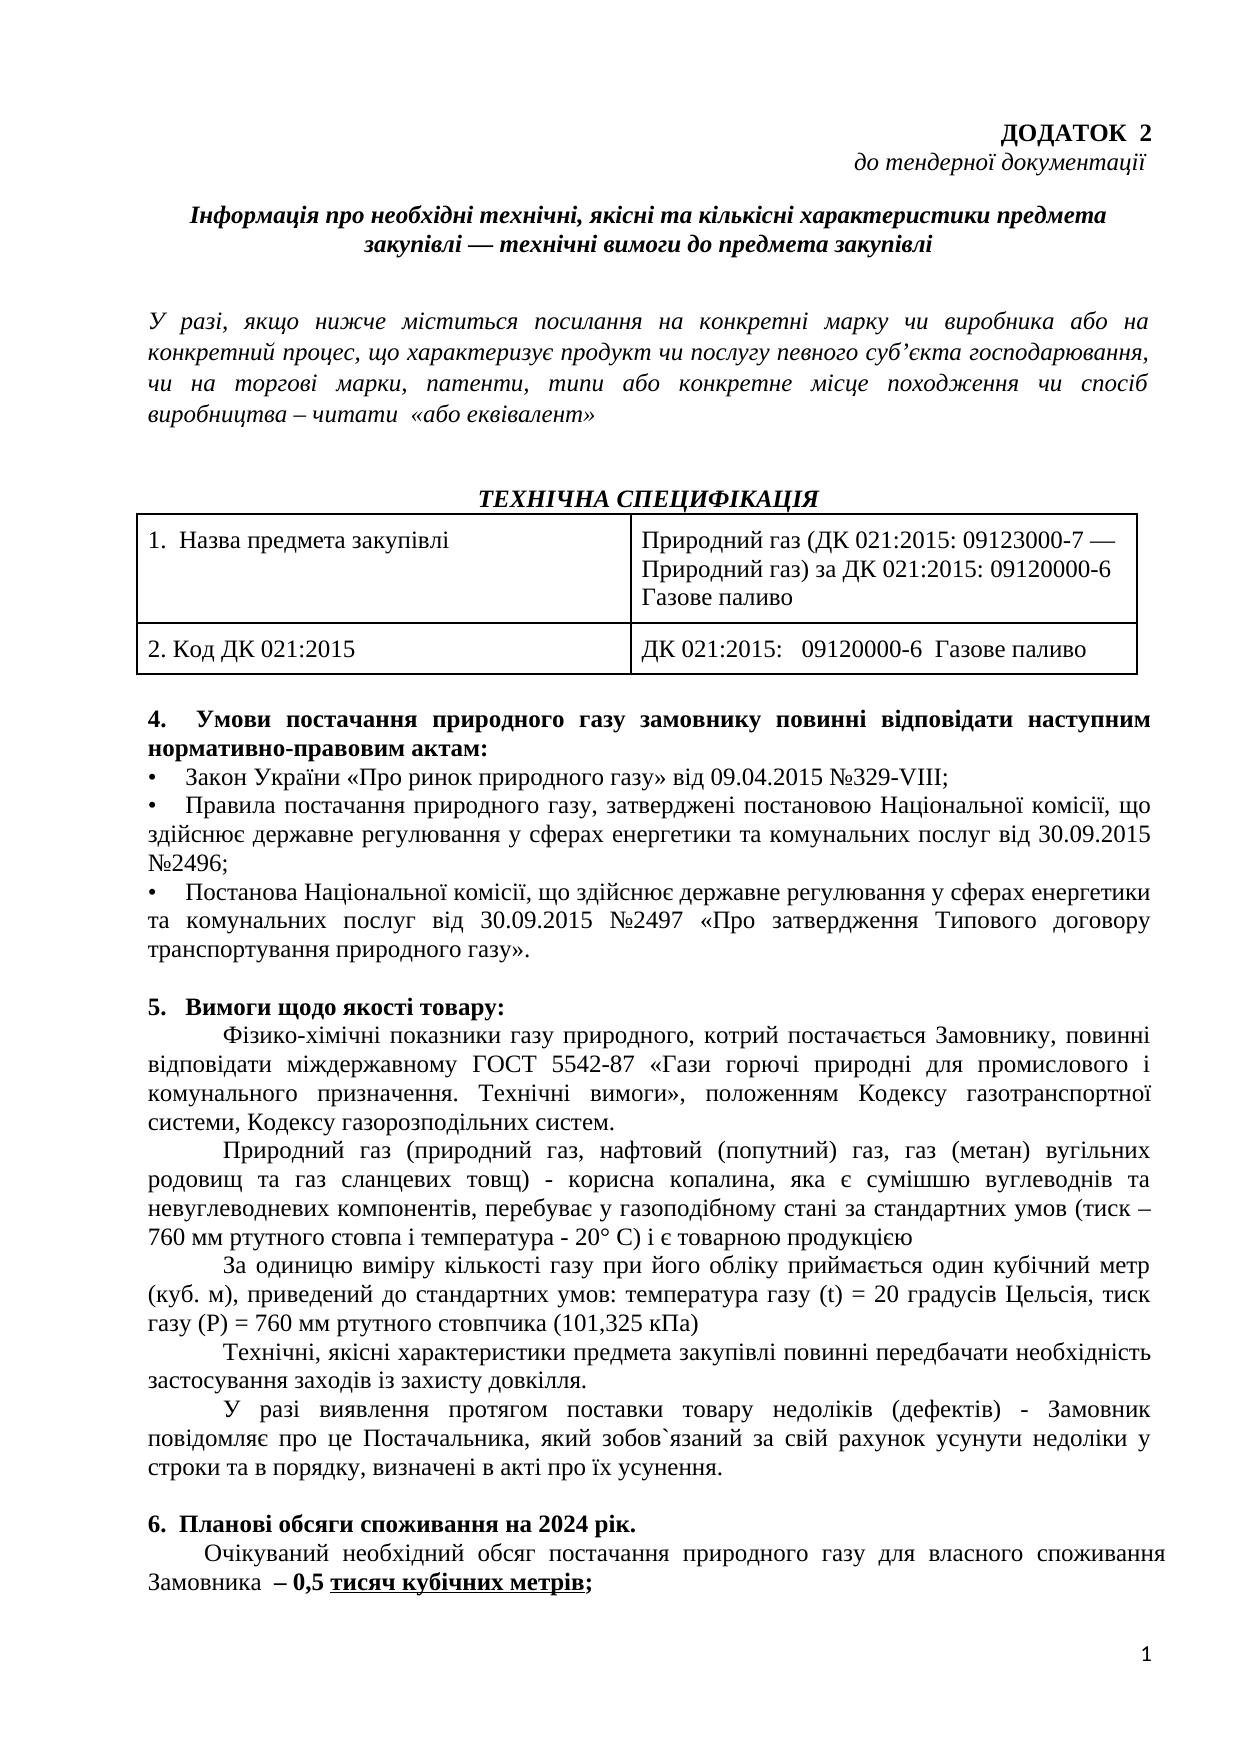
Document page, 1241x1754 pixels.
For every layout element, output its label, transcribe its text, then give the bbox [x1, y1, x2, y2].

text • Правила постачання природного газу, затверджені постановою Національної комісії, що здійснює державне регулювання у сферах енергетики та комунальних послуг від 30.09.2015 №2496; [148, 790, 1152, 877]
text 5. Вимоги щодо якості товару: [148, 992, 1152, 1020]
text 6. Планові обсяги споживання на 2024 рік. [148, 1509, 1152, 1538]
text ДОДАТОК 2 [737, 118, 1152, 147]
table_cell ДК 021:2015: 09120000-6 Газове паливо [632, 624, 1136, 673]
table_header Природний газ (ДК 021:2015: 09123000-7 — Природний газ) за ДК 021:2015: 09120000-6 Газове паливо [632, 515, 1136, 622]
text 4. Умови постачання природного газу замовнику повинні відповідати наступним нормативно-правовим актам: [148, 704, 1152, 762]
text Природний газ (природний газ, нафтовий (попутний) газ, газ (метан) вугільних родовищ та газ сланцевих товщ) - корисна копалина, яка є сумішшю вуглеводнів та невуглеводневих компонентів, перебуває у газоподібному стані за стандартних умов (тиск – ртутного стовпа і температура - 20° C) і є товарною продукцією [148, 1135, 1152, 1250]
text • Закон України «Про ринок природного газу» від 09.04.2015 №329-VIII; [148, 762, 1152, 790]
table_header 1. Назва предмета закупівлі [138, 515, 630, 622]
text У разі виявлення протягом поставки товару недоліків (дефектів) - Замовник повідомляє про це Постачальника, який зобов`язаний за свій рахунок усунути недоліки у строки та в порядку, визначені в акті про їх усунення. [148, 1394, 1152, 1480]
text Очікуваний необхідний обсяг постачання природного газу для власного споживання Замовника – 0,5 тисяч кубічних метрів; [148, 1538, 1166, 1595]
text Технічні, якісні характеристики предмета закупівлі повинні передбачати необхідність застосування заходів із захисту довкілля. [148, 1337, 1152, 1394]
text Інформація про необхідні технічні, якісні та кількісні характеристики предмета закупівлі — технічні вимоги до предмета закупівлі [148, 201, 1152, 258]
text За одиницю виміру кількості газу при його обліку приймається один кубічний метр (куб. м), приведений до стандартних умов: температура газу (t) = 20 градусів Цельсія, тиск газу (P) = ртутного стовпчика (101,325 кПа) [148, 1250, 1152, 1337]
text У разі, якщо нижче міститься посилання на конкретні марку чи виробника або на конкретний процес, що характеризує продукт чи послугу певного суб’єкта господарювання, чи на торгові марки, патенти, типи або конкретне місце походження чи спосіб виробництва – читати «або еквівалент» [148, 306, 1152, 428]
text Фізико-хімічні показники газу природного, котрий постачається Замовнику, повинні відповідати міждержавному ГОСТ 5542-87 «Гази горючі природні для промислового і комунального призначення. Технічні вимоги», положенням Кодексу газотранспортної системи, Кодексу газорозподільних систем. [148, 1020, 1152, 1135]
text ТЕХНІЧНА СПЕЦИФІКАЦІЯ [148, 484, 1152, 512]
text до тендерної документації [737, 147, 1152, 176]
table_cell 2. Код ДК 021:2015 [138, 624, 630, 673]
text • Постанова Національної комісії, що здійснює державне регулювання у сферах енергетики та комунальних послуг від 30.09.2015 №2497 «Про затвердження Типового договору транспортування природного газу». [148, 877, 1152, 963]
